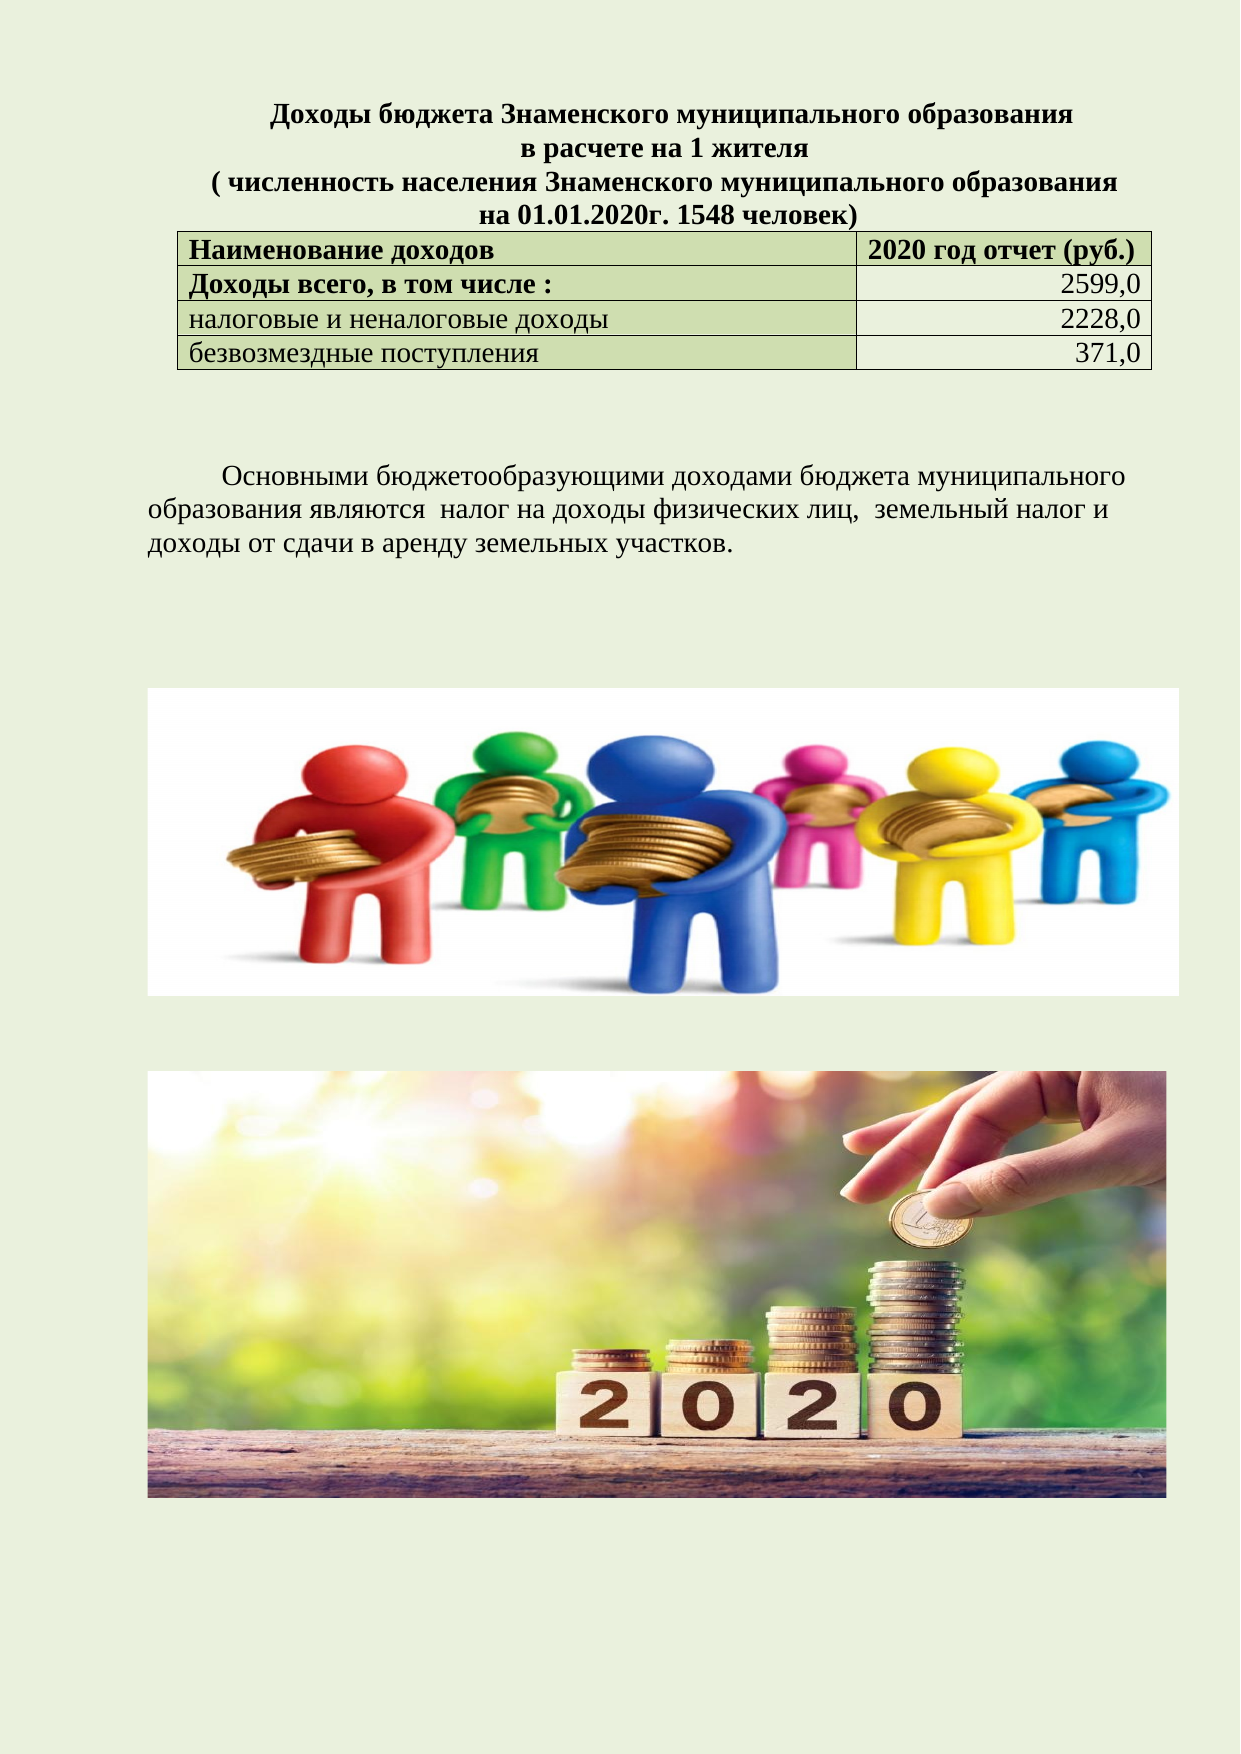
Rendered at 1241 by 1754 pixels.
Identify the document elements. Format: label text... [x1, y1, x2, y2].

table_cell Доходы всего, в том числе : [178, 266, 856, 300]
text Основными бюджетообразующими доходами бюджета муниципального образования являются налог на доходы физических лиц, земельный налог и доходы от сдачи в аренду земельных участков. [148, 458, 1181, 559]
table_header Наименование доходов [178, 232, 856, 265]
text в расчете на 1 жителя [148, 130, 1181, 164]
picture [147, 1071, 1167, 1498]
text ( численность населения Знаменского муниципального образования [148, 164, 1181, 197]
table_cell 2228,0 [857, 301, 1151, 334]
table_cell безвозмездные поступления [178, 336, 856, 369]
table_header 2020 год отчет (руб.) [857, 232, 1151, 265]
table_cell 371,0 [857, 336, 1151, 369]
picture [147, 688, 1179, 996]
text Доходы бюджета Знаменского муниципального образования [148, 97, 1181, 130]
text на 01.01.2020г. 1548 человек) [148, 197, 1181, 231]
table_cell налоговые и неналоговые доходы [178, 301, 856, 334]
table_cell 2599,0 [857, 266, 1151, 300]
